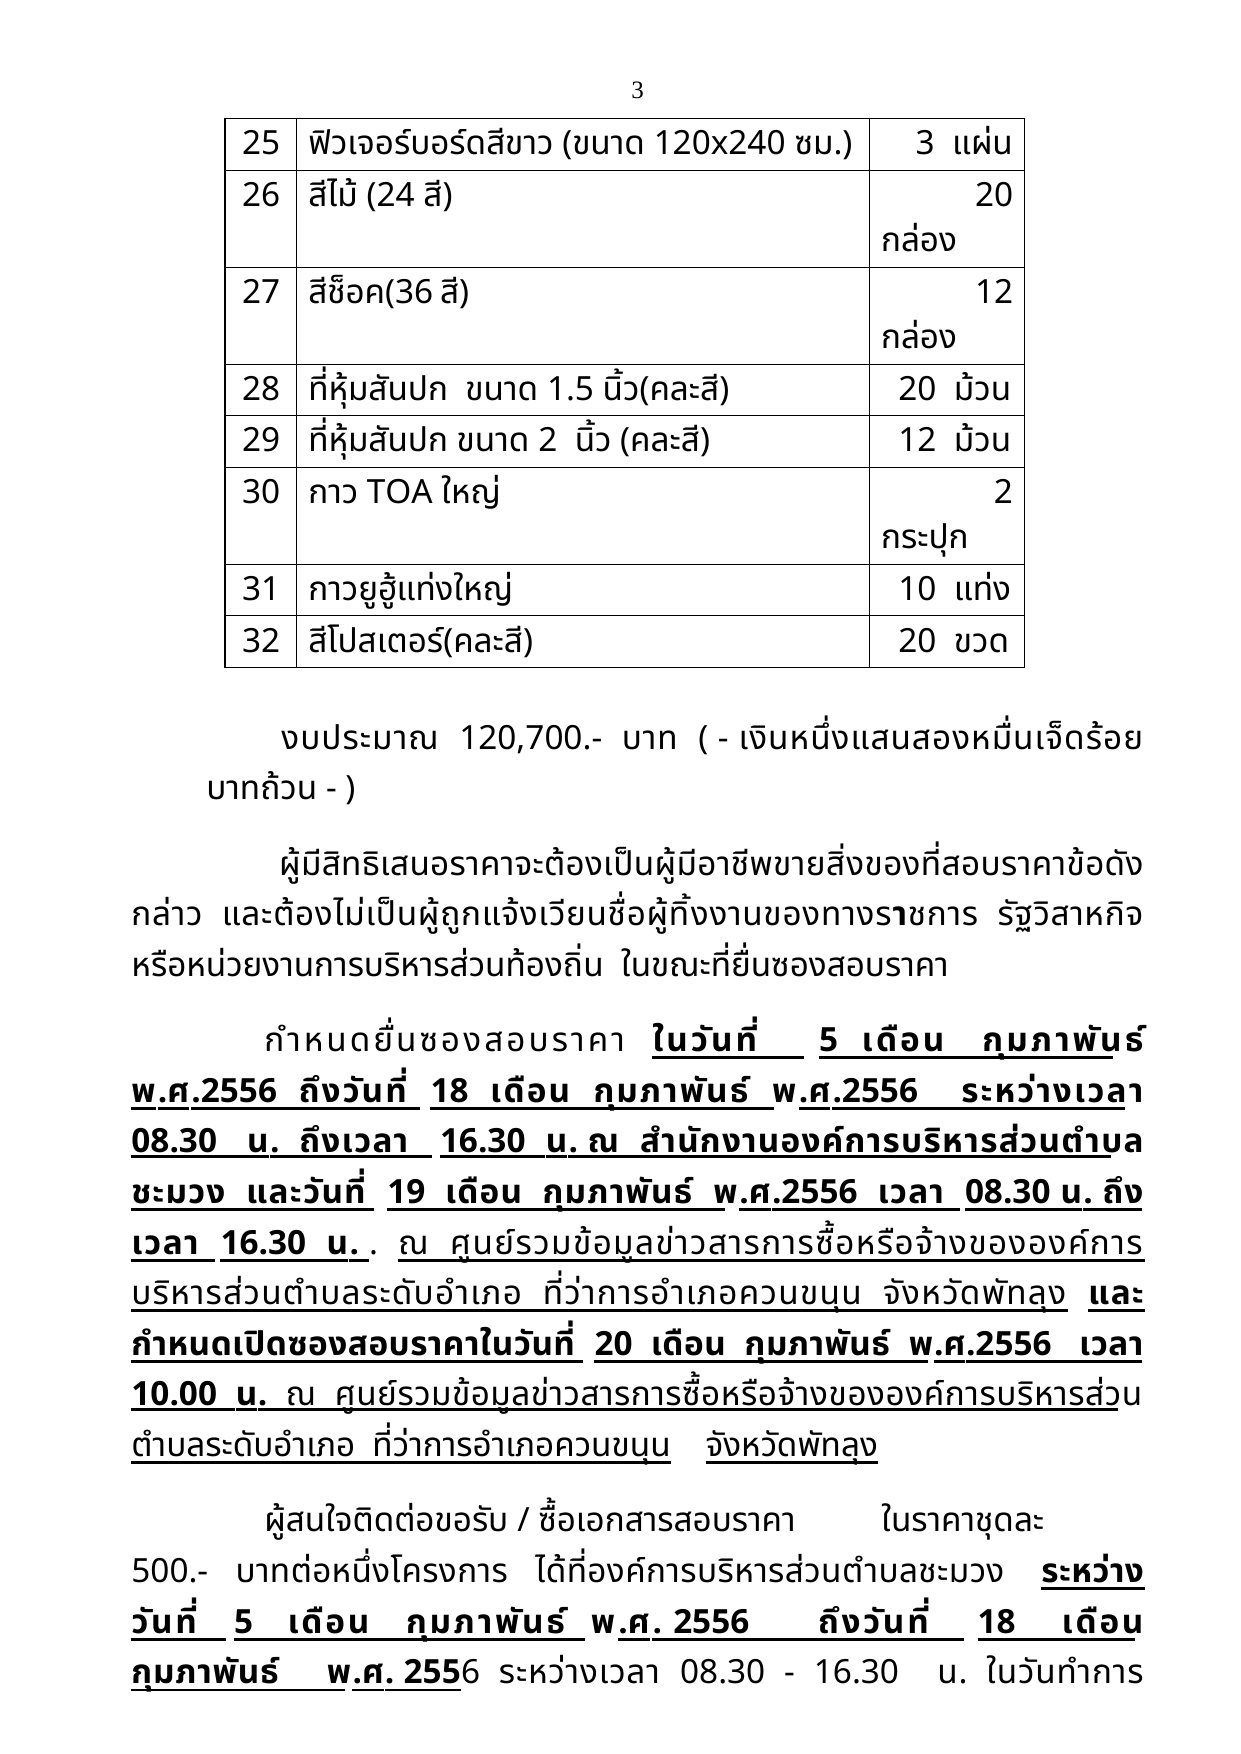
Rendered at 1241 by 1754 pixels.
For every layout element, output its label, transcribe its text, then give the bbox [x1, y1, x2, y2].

table_cell 10 แท่ง [870, 565, 1024, 615]
table_cell 12 ม้วน [870, 416, 1024, 467]
table_cell ที่หุ้มสันปก ขนาด 1.5 นิ้ว(คละสี) [297, 365, 869, 415]
table_cell 2 กระปุก [870, 468, 1024, 564]
text ผู้มีสิทธิเสนอราคาจะต้องเป็นผู้มีอาชีพขายสิ่งของที่สอบราคาข้อดังกล่าว และต้องไม่เป็นผู้ถูกแจ้งเวียนชื่อผู้ทิ้งงานของทางราชการ รัฐวิสาหกิจ หรือหน่วยงานการบริหารส่วนท้องถิ่น ในขณะที่ยื่นซองสอบราคา [131, 840, 1144, 991]
table_cell 31 [226, 565, 296, 615]
table_cell สีโปสเตอร์(คละสี) [297, 616, 869, 667]
table_cell ฟิวเจอร์บอร์ดสีขาว (ขนาด 120x240 ซม.) [297, 119, 869, 170]
table_cell 26 [226, 171, 296, 267]
table_cell 25 [226, 119, 296, 170]
table_cell 20 กล่อง [870, 171, 1024, 267]
text งบประมาณ 120,700.- บาท ( - เงินหนึ่งแสนสองหมื่นเจ็ดร้อยบาทถ้วน - ) [206, 713, 1144, 815]
table_cell 27 [226, 268, 296, 363]
table_cell 3 แผ่น [870, 119, 1024, 170]
table_cell สีไม้ (24 สี) [297, 171, 869, 267]
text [131, 1496, 1144, 1699]
table_cell 12 กล่อง [870, 268, 1024, 363]
table_cell 28 [226, 365, 296, 415]
table_cell กาว TOA ใหญ่ [297, 468, 869, 564]
table_cell ที่หุ้มสันปก ขนาด 2 นิ้ว (คละสี) [297, 416, 869, 467]
table_cell กาวยูฮู้แท่งใหญ่ [297, 565, 869, 615]
table_cell 32 [226, 616, 296, 667]
table_cell 30 [226, 468, 296, 564]
table_cell 20 ม้วน [870, 365, 1024, 415]
text กำหนดยื่นซองสอบราคา ในวันที่ 5 เดือน กุมภาพันธ์ พ.ศ.2556 ถึงวันที่ 18 เดือน กุมภาพันธ์ พ.ศ.2556 ระหว่างเวลา 08.30 น. ถึงเวลา 16.30 น. ณ สำนักงานองค์การบริหารส่วนตำบลชะมวง และวันที่ 19 เดือน กุมภาพันธ์ พ.ศ.2556 เวลา 08.30 น. ถึงเวลา 16.30 น. . ณ ศูนย์รวมข้อมูลข่าวสารการซื้อหรือจ้างขององค์การบริหารส่วนตำบลระดับอำเภอ ที่ว่าการอำเภอควนขนุน จังหวัดพัทลุง และกำหนดเปิดซองสอบราคาในวันที่ 20 เดือน กุมภาพันธ์ พ.ศ.2556 เวลา 10.00 น. ณ ศูนย์รวมข้อมูลข่าวสารการซื้อหรือจ้างขององค์การบริหารส่วนตำบลระดับอำเภอ ที่ว่าการอำเภอควนขนุน จังหวัดพัทลุง [131, 1016, 1144, 1471]
table_cell 29 [226, 416, 296, 467]
table_cell สีช็อค(36สี) [297, 268, 869, 363]
table_cell 20 ขวด [870, 616, 1024, 667]
